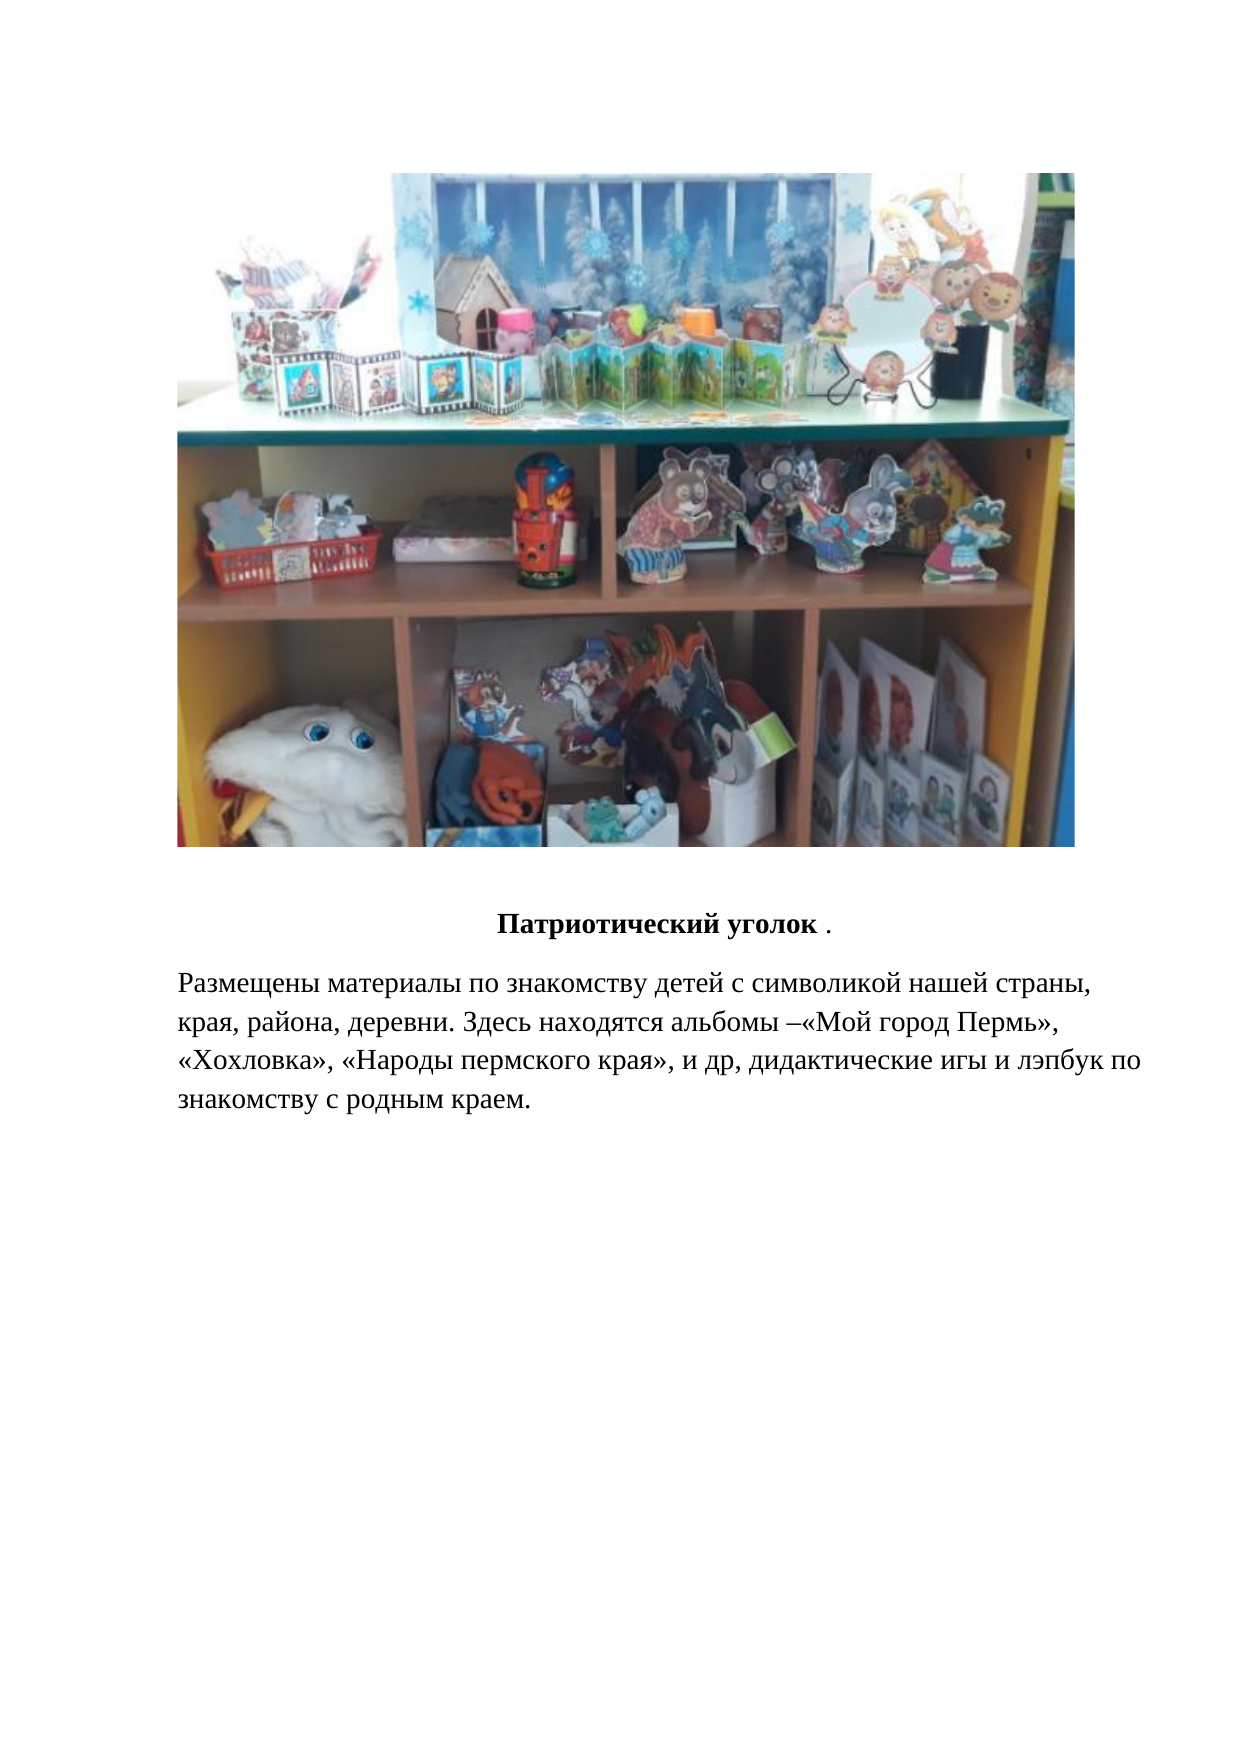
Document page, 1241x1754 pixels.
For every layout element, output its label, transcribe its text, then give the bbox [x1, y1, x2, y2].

text Патриотический уголок . [177, 906, 1152, 939]
picture [177, 173, 1075, 847]
text Размещены материалы по знакомству детей с символикой нашей страны, края, района, деревни. Здесь находятся альбомы –«Мой город Пермь», «Хохловка», «Народы пермского края», и др, дидактические игы и лэпбук по знакомству с родным краем. [177, 965, 1152, 1114]
